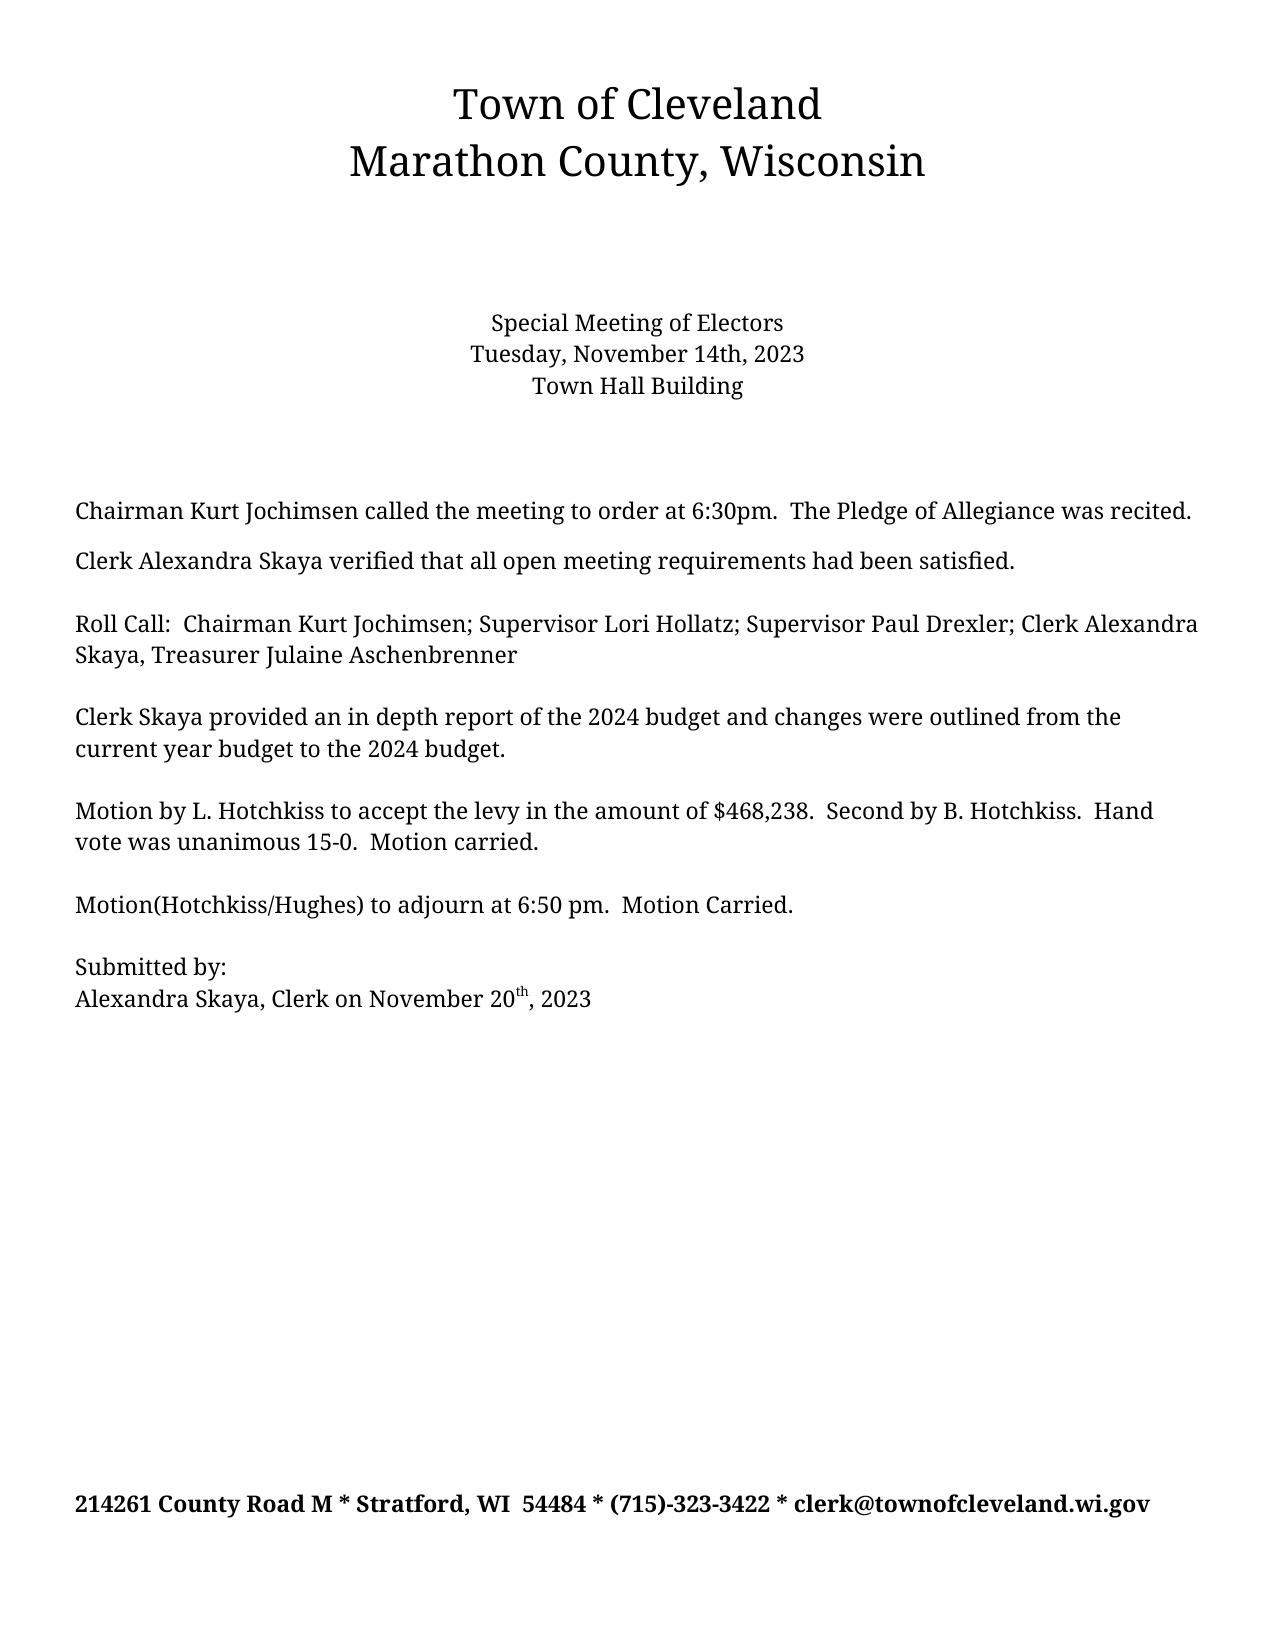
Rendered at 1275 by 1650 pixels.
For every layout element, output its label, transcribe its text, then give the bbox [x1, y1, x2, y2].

text Roll Call: Chairman Kurt Jochimsen; Supervisor Lori Hollatz; Supervisor Paul Drexler; Clerk Alexandra Skaya, Treasurer Julaine Aschenbrenner [75, 607, 1200, 670]
text Tuesday, November 14th, 2023 [75, 338, 1200, 369]
text Chairman Kurt Jochimsen called the meeting to order at 6:30pm. The Pledge of Allegiance was recited. [75, 494, 1200, 526]
text Alexandra Skaya, Clerk on November 20th, 2023 [75, 982, 1200, 1014]
text Clerk Skaya provided an in depth report of the 2024 budget and changes were outlined from the current year budget to the 2024 budget. [75, 701, 1200, 764]
text Clerk Alexandra Skaya verified that all open meeting requirements had been satisfied. [75, 545, 1200, 576]
text Special Meeting of Electors [75, 307, 1200, 338]
text Motion by L. Hotchkiss to accept the levy in the amount of $468,238. Second by B. Hotchkiss. Hand vote was unanimous 15-0. Motion carried. [75, 795, 1200, 857]
text Town Hall Building [75, 369, 1200, 401]
text Submitted by: [75, 951, 1200, 982]
text Motion(Hotchkiss/Hughes) to adjourn at 6:50 pm. Motion Carried. [75, 889, 1200, 920]
